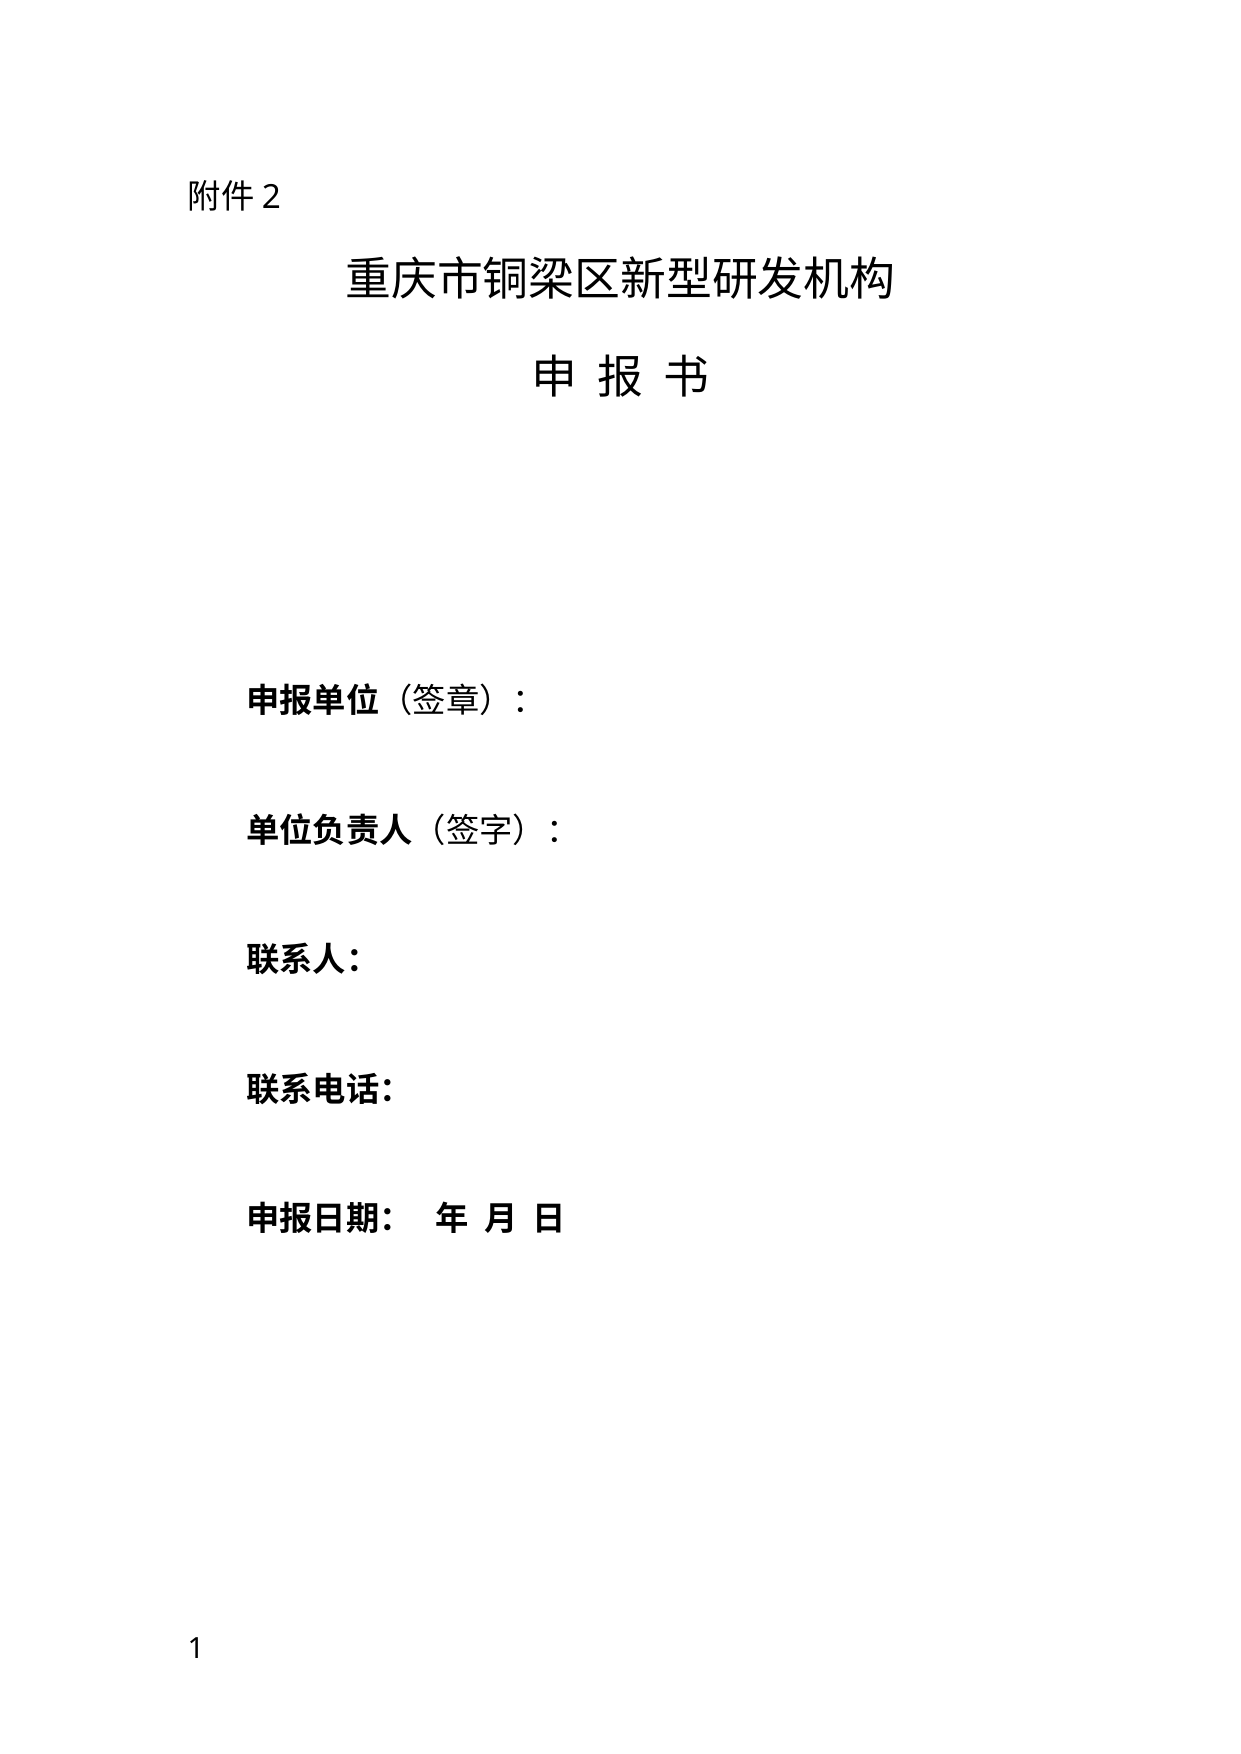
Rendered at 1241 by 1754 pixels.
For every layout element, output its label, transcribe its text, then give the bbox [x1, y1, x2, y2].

text 单位负责人（签字）： [220, 795, 1053, 860]
text 联系电话： [220, 1054, 1053, 1119]
text 申报单位（签章）： [220, 666, 1053, 731]
text 联系人： [220, 925, 1053, 990]
text 重庆市铜梁区新型研发机构 [187, 227, 1053, 324]
text 附件 2 [187, 162, 1053, 227]
text 申 报 书 [187, 324, 1053, 422]
text 申报日期： 年 月 日 [220, 1184, 1053, 1249]
